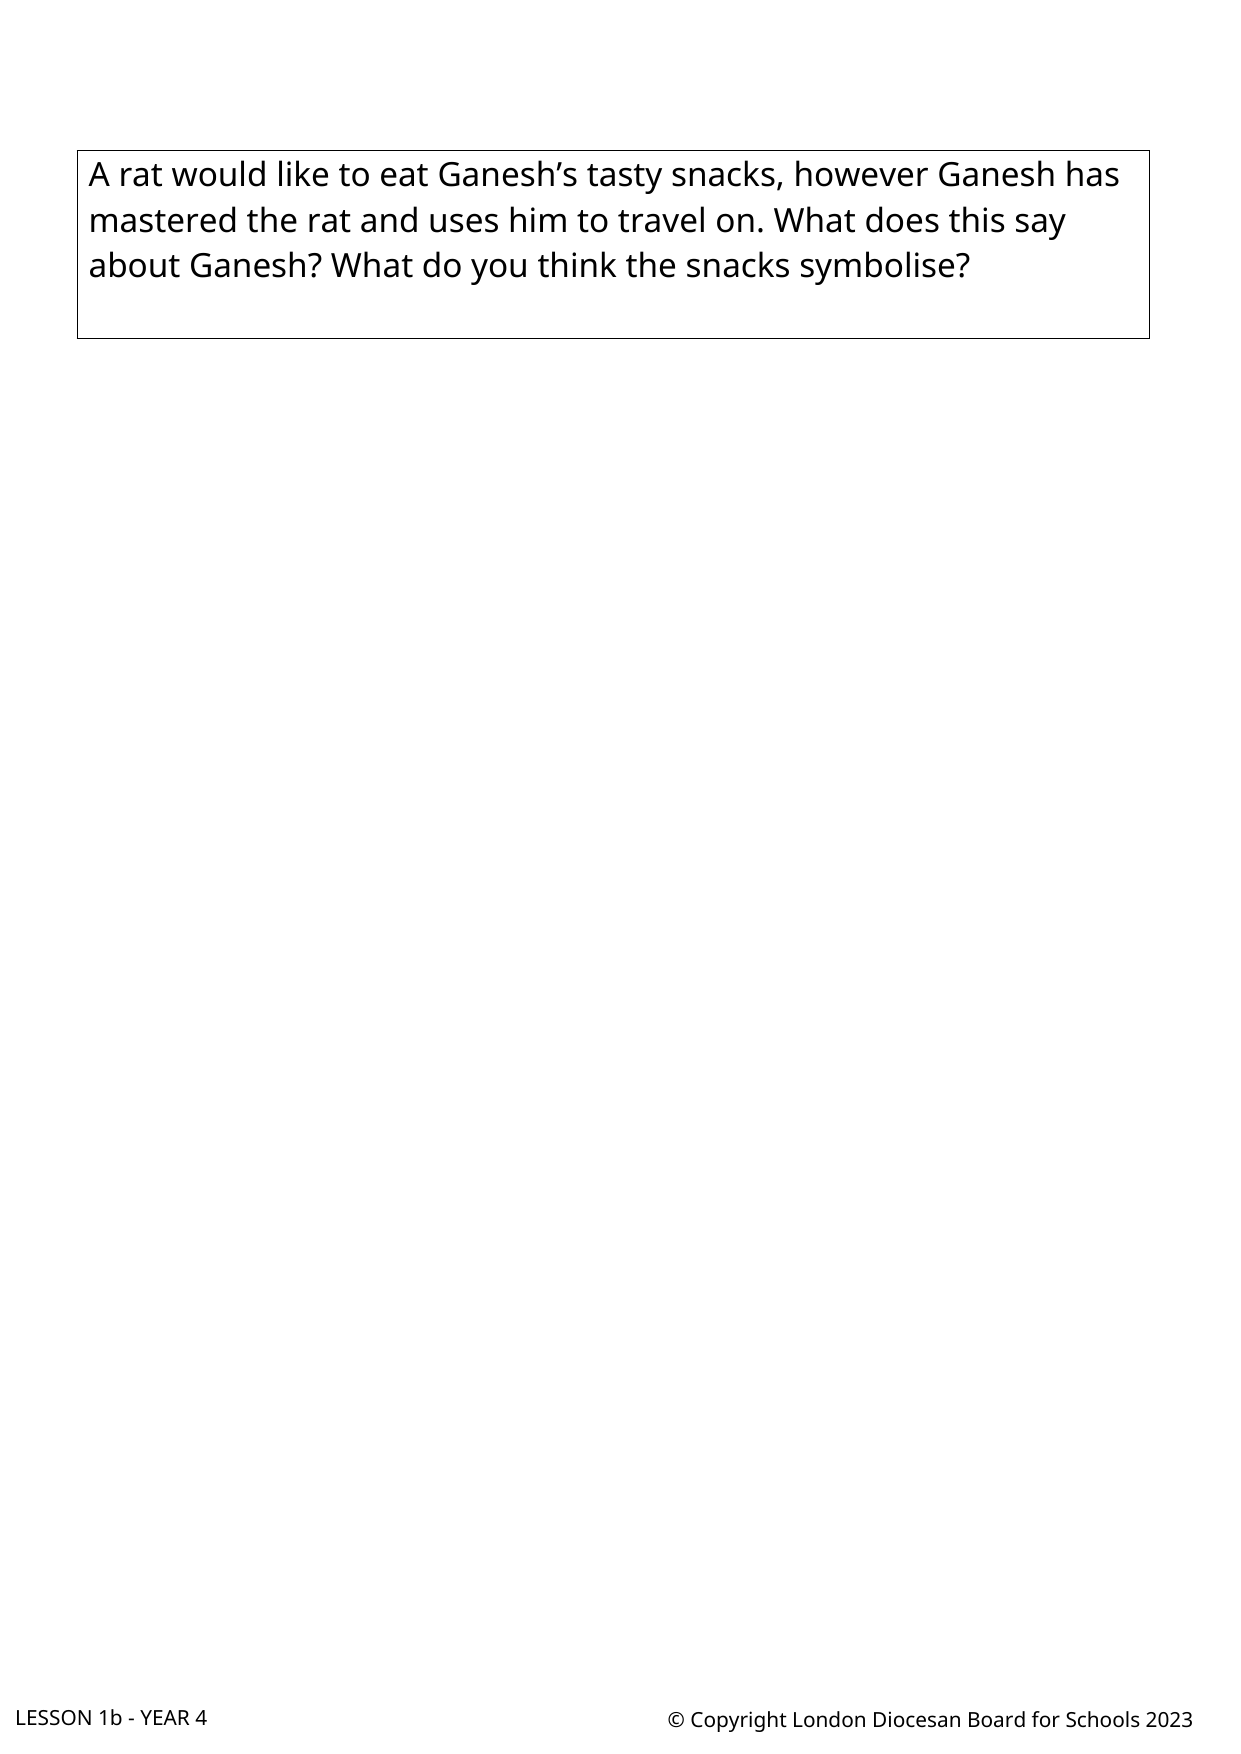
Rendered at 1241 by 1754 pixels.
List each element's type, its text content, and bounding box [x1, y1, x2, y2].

table_cell A rat would like to eat Ganesh’s tasty snacks, however Ganesh has mastered the rat and uses him to travel on. What does this say about Ganesh? What do you think the snacks symbolise? [78, 151, 1149, 338]
